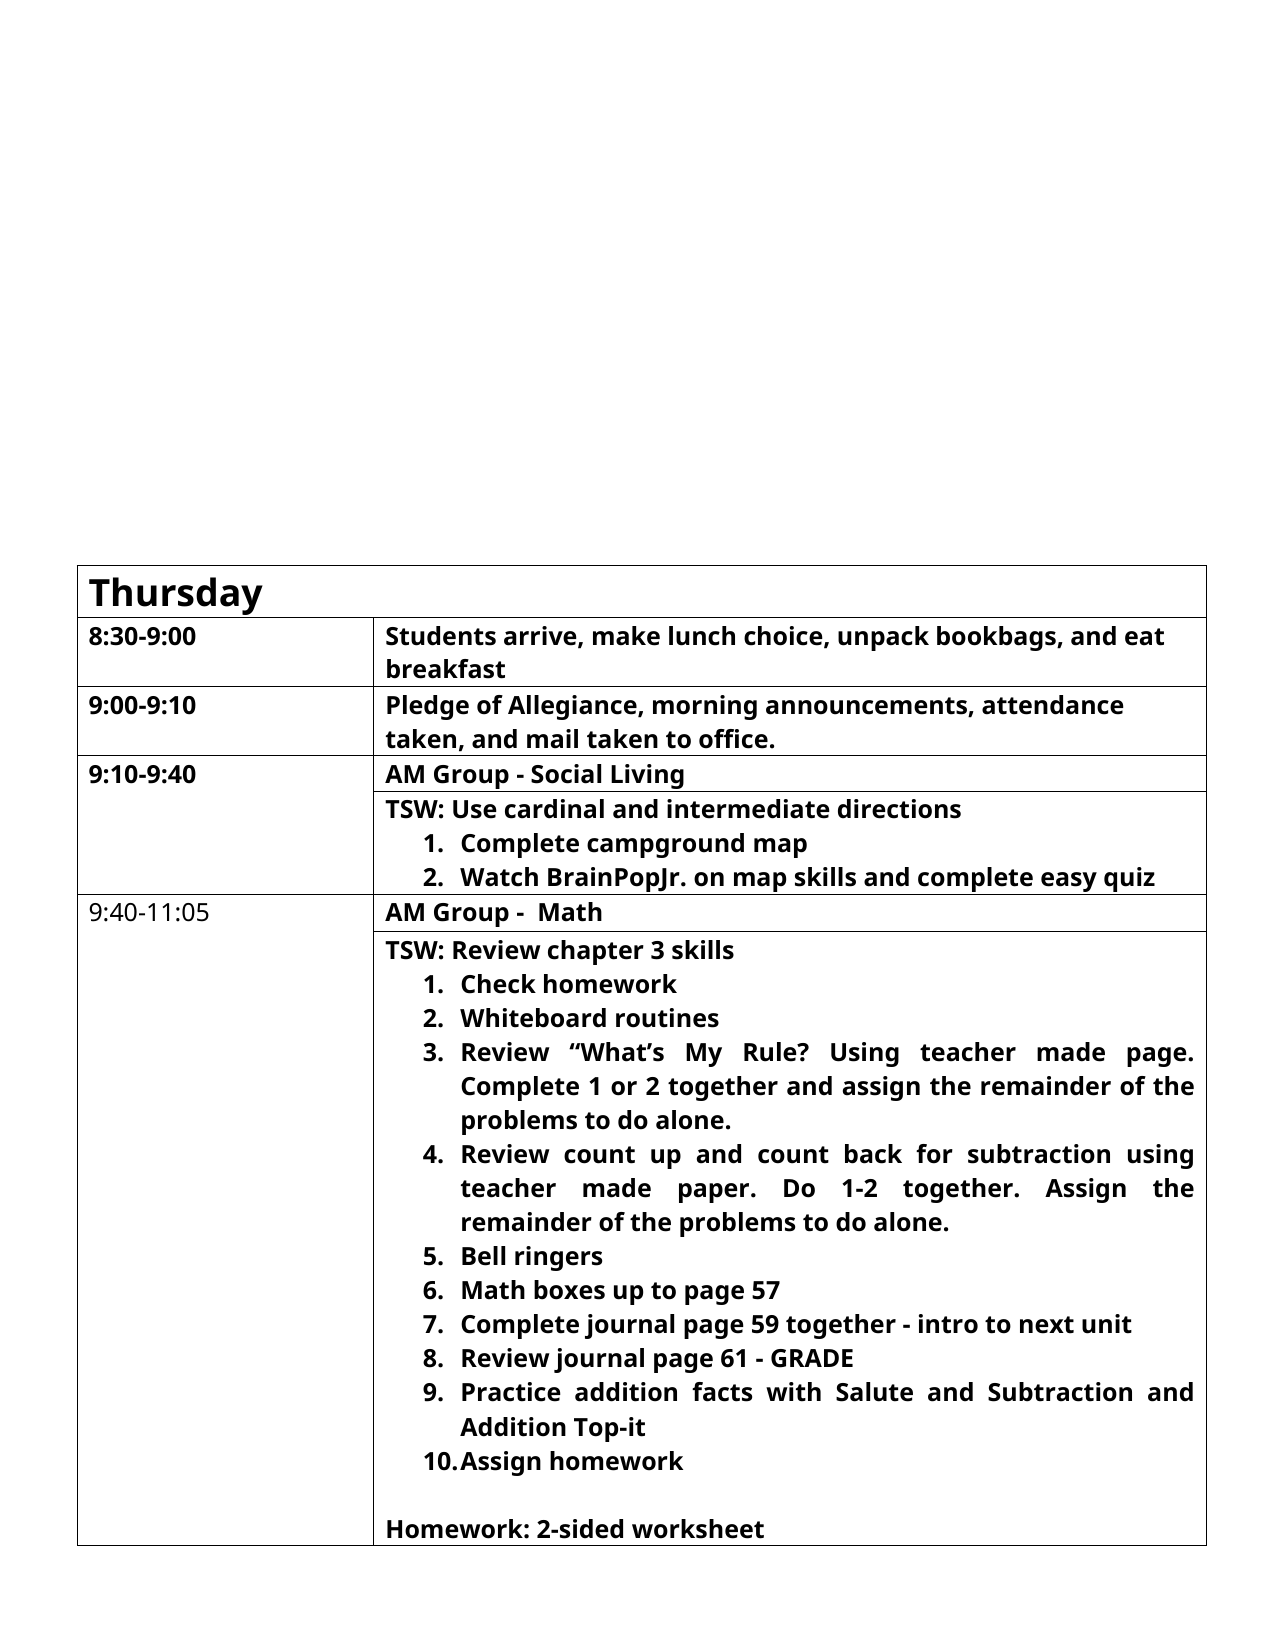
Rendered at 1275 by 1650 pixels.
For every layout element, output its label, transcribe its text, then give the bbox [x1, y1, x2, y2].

table_header Thursday [78, 566, 1206, 617]
table_cell TSW: Review chapter 3 skills Check homework Whiteboard routines Review “What’s My Rule? Using teacher made page. Complete 1 or 2 together and assign the remainder of the problems to do alone. Review count up and count back for subtraction using teacher made paper. Do 1-2 together. Assign the remainder of the problems to do alone. Bell ringers Math boxes up to page 57 Complete journal page 59 together - intro to next unit Review journal page 61 - GRADE Practice addition facts with Salute and Subtraction and Addition Top-it Assign homework Homework: 2-sided worksheet [374, 932, 1206, 1545]
table_cell TSW: Use cardinal and intermediate directions Complete campground map Watch BrainPopJr. on map skills and complete easy quiz [374, 792, 1206, 894]
table_cell AM Group - Math [374, 895, 1206, 931]
table_cell 9:00-9:10 [78, 687, 373, 755]
table_cell Pledge of Allegiance, morning announcements, attendance taken, and mail taken to office. [374, 687, 1206, 755]
table_cell 8:30-9:00 [78, 618, 373, 686]
table_cell 9:40-11:05 [78, 895, 373, 1545]
table_cell AM Group - Social Living [374, 756, 1206, 791]
table_cell Students arrive, make lunch choice, unpack bookbags, and eat breakfast [374, 618, 1206, 686]
table_cell 9:10-9:40 [78, 756, 373, 894]
